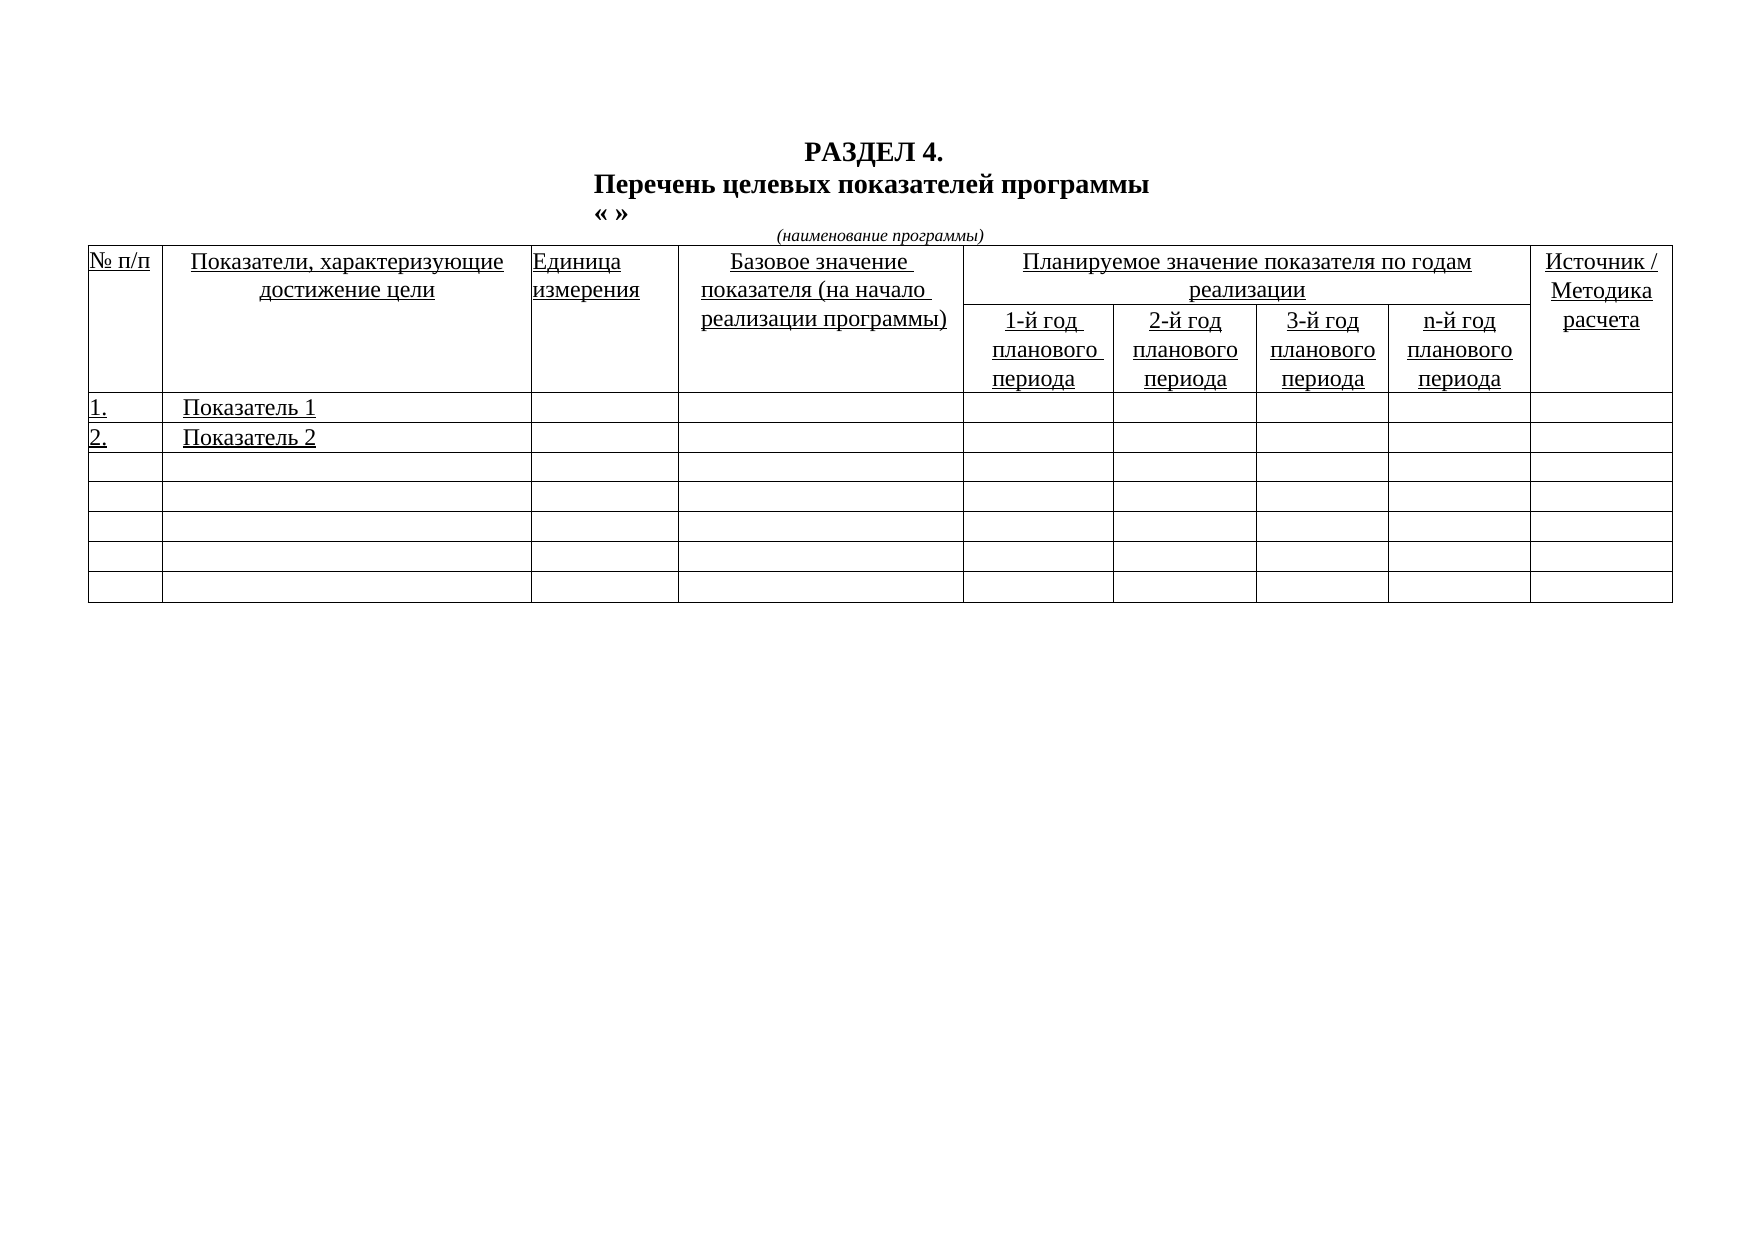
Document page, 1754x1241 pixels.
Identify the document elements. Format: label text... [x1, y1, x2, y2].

table_cell [163, 512, 531, 541]
table_cell [679, 512, 963, 541]
table_cell [1114, 482, 1256, 511]
table_cell [1114, 542, 1256, 571]
text Перечень целевых показателей программы [594, 171, 1673, 199]
table_cell [1389, 572, 1530, 602]
table_header Базовое значение показателя (на начало реализации программы) [679, 246, 963, 392]
table_cell [532, 453, 678, 481]
table_cell [679, 453, 963, 481]
table_cell [964, 542, 1113, 571]
text « » [594, 199, 1673, 227]
table_cell [1257, 572, 1388, 602]
table_cell [964, 393, 1113, 422]
table_cell [1531, 572, 1672, 602]
table_cell [1389, 482, 1530, 511]
table_cell Показатель 1 [163, 393, 531, 422]
table_cell [89, 482, 162, 511]
table_cell [163, 542, 531, 571]
table_cell [1114, 423, 1256, 452]
table_cell [679, 542, 963, 571]
table_cell [89, 542, 162, 571]
table_cell [964, 572, 1113, 602]
table_cell [532, 572, 678, 602]
table_cell [1389, 453, 1530, 481]
table_header Показатели, характеризующие достижение цели [163, 246, 531, 392]
table_cell [163, 482, 531, 511]
table_cell 2-й год планового периода [1114, 305, 1256, 392]
table_cell [1531, 393, 1672, 422]
table_cell [163, 572, 531, 602]
table_cell [1257, 393, 1388, 422]
table_cell [1531, 512, 1672, 541]
table_cell [1531, 453, 1672, 481]
table_cell 1. [89, 393, 162, 422]
table_cell Показатель 2 [163, 423, 531, 452]
table_cell [532, 393, 678, 422]
table_cell [679, 482, 963, 511]
table_cell [1389, 512, 1530, 541]
table_cell [89, 572, 162, 602]
table_cell [1114, 453, 1256, 481]
table_header Единица измерения [532, 246, 678, 392]
table_cell [679, 572, 963, 602]
table_cell [964, 453, 1113, 481]
table_cell [1257, 512, 1388, 541]
table_cell [163, 453, 531, 481]
table_header Источник / Методика расчета [1531, 246, 1672, 392]
table_cell 1-й год планового периода [964, 305, 1113, 392]
table_cell [1257, 453, 1388, 481]
table_cell [1257, 482, 1388, 511]
table_cell [1389, 542, 1530, 571]
table_cell [1257, 542, 1388, 571]
table_cell [1531, 482, 1672, 511]
table_cell 2. [89, 423, 162, 452]
table_cell [532, 482, 678, 511]
table_cell [964, 423, 1113, 452]
table_cell [1114, 512, 1256, 541]
table_cell [679, 423, 963, 452]
table_cell [1389, 393, 1530, 422]
table_cell [532, 542, 678, 571]
table_cell [532, 423, 678, 452]
table_cell [89, 512, 162, 541]
table_cell [1114, 572, 1256, 602]
table_cell [1531, 423, 1672, 452]
table_header Планируемое значение показателя по годам реализации [964, 246, 1530, 304]
text РАЗДЕЛ 4. [804, 139, 1673, 167]
table_cell [89, 453, 162, 481]
table_cell 3-й год планового периода [1257, 305, 1388, 392]
table_cell [1114, 393, 1256, 422]
table_header № п/п [89, 246, 162, 392]
text (наименование программы) [87, 227, 1673, 245]
table_cell [1531, 542, 1672, 571]
table_cell [1257, 423, 1388, 452]
table_cell [532, 512, 678, 541]
table_cell [964, 482, 1113, 511]
table_cell [1389, 423, 1530, 452]
table_cell n-й год планового периода [1389, 305, 1530, 392]
table_cell [679, 393, 963, 422]
table_cell [964, 512, 1113, 541]
